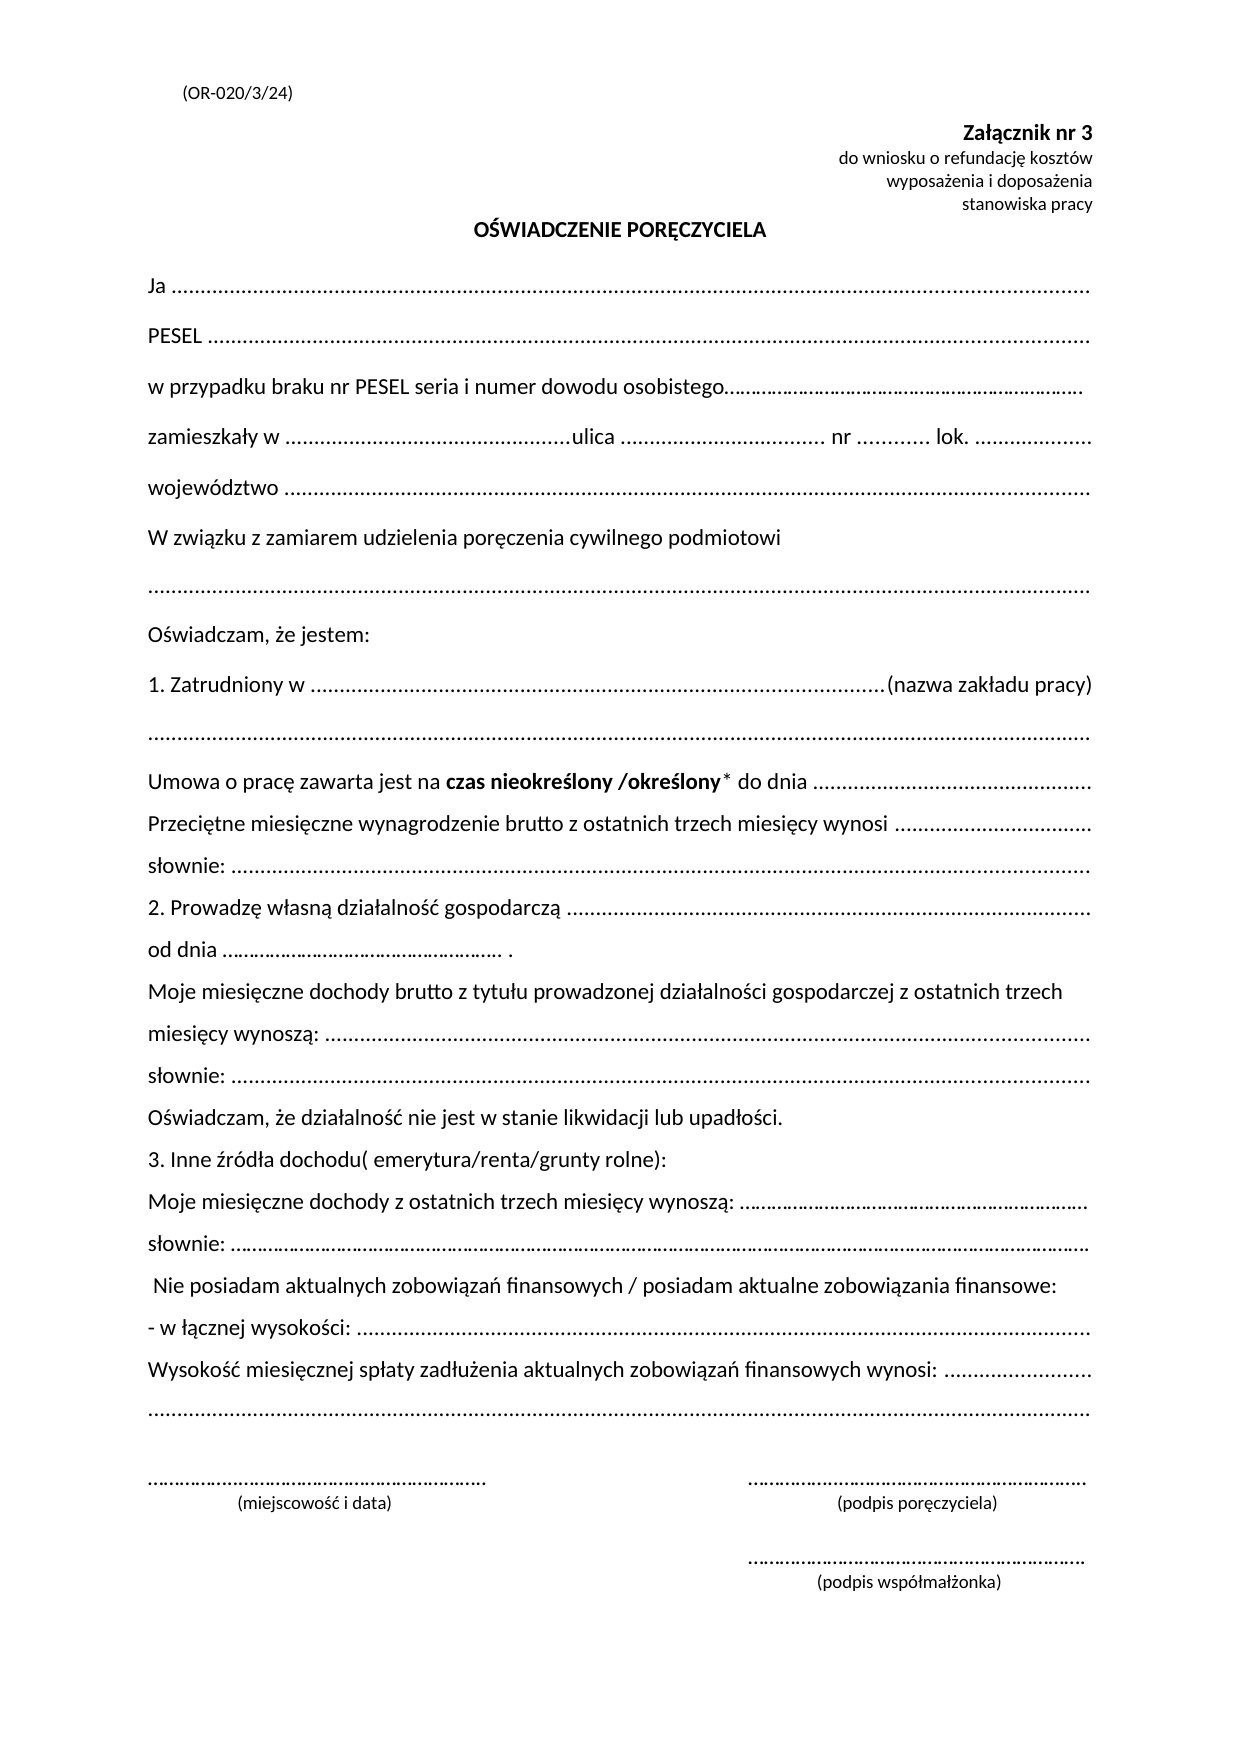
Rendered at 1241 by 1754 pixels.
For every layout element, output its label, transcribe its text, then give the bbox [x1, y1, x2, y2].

text (podpis współmałżonka) [738, 1570, 1093, 1593]
text Ja [148, 271, 1093, 299]
text zamieszkały w ulica nr lok. [148, 422, 1093, 450]
text w przypadku braku nr PESEL seria i numer dowodu osobistego………………………………………………………….. [148, 372, 1093, 400]
text Oświadczam, że jestem: 1. Zatrudniony w (nazwa zakładu pracy) [148, 620, 1093, 698]
text od dnia …………………………………………….. . [148, 935, 1093, 963]
text - w łącznej wysokości: [148, 1313, 1093, 1341]
text wyposażenia i doposażenia [664, 169, 1093, 192]
text OŚWIADCZENIE PORĘCZYCIELA [148, 215, 1093, 243]
text stanowiska pracy [664, 192, 1093, 215]
text Wysokość miesięcznej spłaty zadłużenia aktualnych zobowiązań finansowych wynosi: [148, 1355, 1093, 1383]
text ……………..……………………………………….. ……………..……………………………………….. [148, 1463, 1093, 1491]
text Przeciętne miesięczne wynagrodzenie brutto z ostatnich trzech miesięcy wynosi [148, 809, 1093, 837]
text PESEL [148, 321, 1093, 349]
text 2. Prowadzę własną działalność gospodarczą [148, 893, 1093, 921]
text słownie: [148, 851, 1093, 879]
text Moje miesięczne dochody z ostatnich trzech miesięcy wynoszą: ………………………………………………………… [148, 1187, 1093, 1215]
text słownie: ………………………………………………………………………………………………………………………………………………. [148, 1229, 1093, 1257]
text Oświadczam, że działalność nie jest w stanie likwidacji lub upadłości. [148, 1103, 1093, 1131]
text województwo [148, 473, 1093, 501]
text (miejscowość i data) (podpis poręczyciela) [148, 1491, 1093, 1542]
text Nie posiadam aktualnych zobowiązań finansowych / posiadam aktualne zobowiązania finansowe: [148, 1271, 1093, 1299]
text Moje miesięczne dochody brutto z tytułu prowadzonej działalności gospodarczej z ostatnich trzech miesięcy wynoszą: [148, 977, 1093, 1047]
text W związku z zamiarem udzielenia poręczenia cywilnego podmiotowi [148, 523, 1093, 551]
text Załącznik nr 3 [148, 118, 1093, 146]
text słownie: [148, 1061, 1093, 1089]
text do wniosku o refundację kosztów [664, 146, 1093, 169]
text 3. Inne źródła dochodu( emerytura/renta/grunty rolne): [148, 1145, 1093, 1173]
text Umowa o pracę zawarta jest na czas nieokreślony /określony* do dnia [148, 767, 1093, 795]
text ………………………………………………………. [664, 1542, 1093, 1570]
